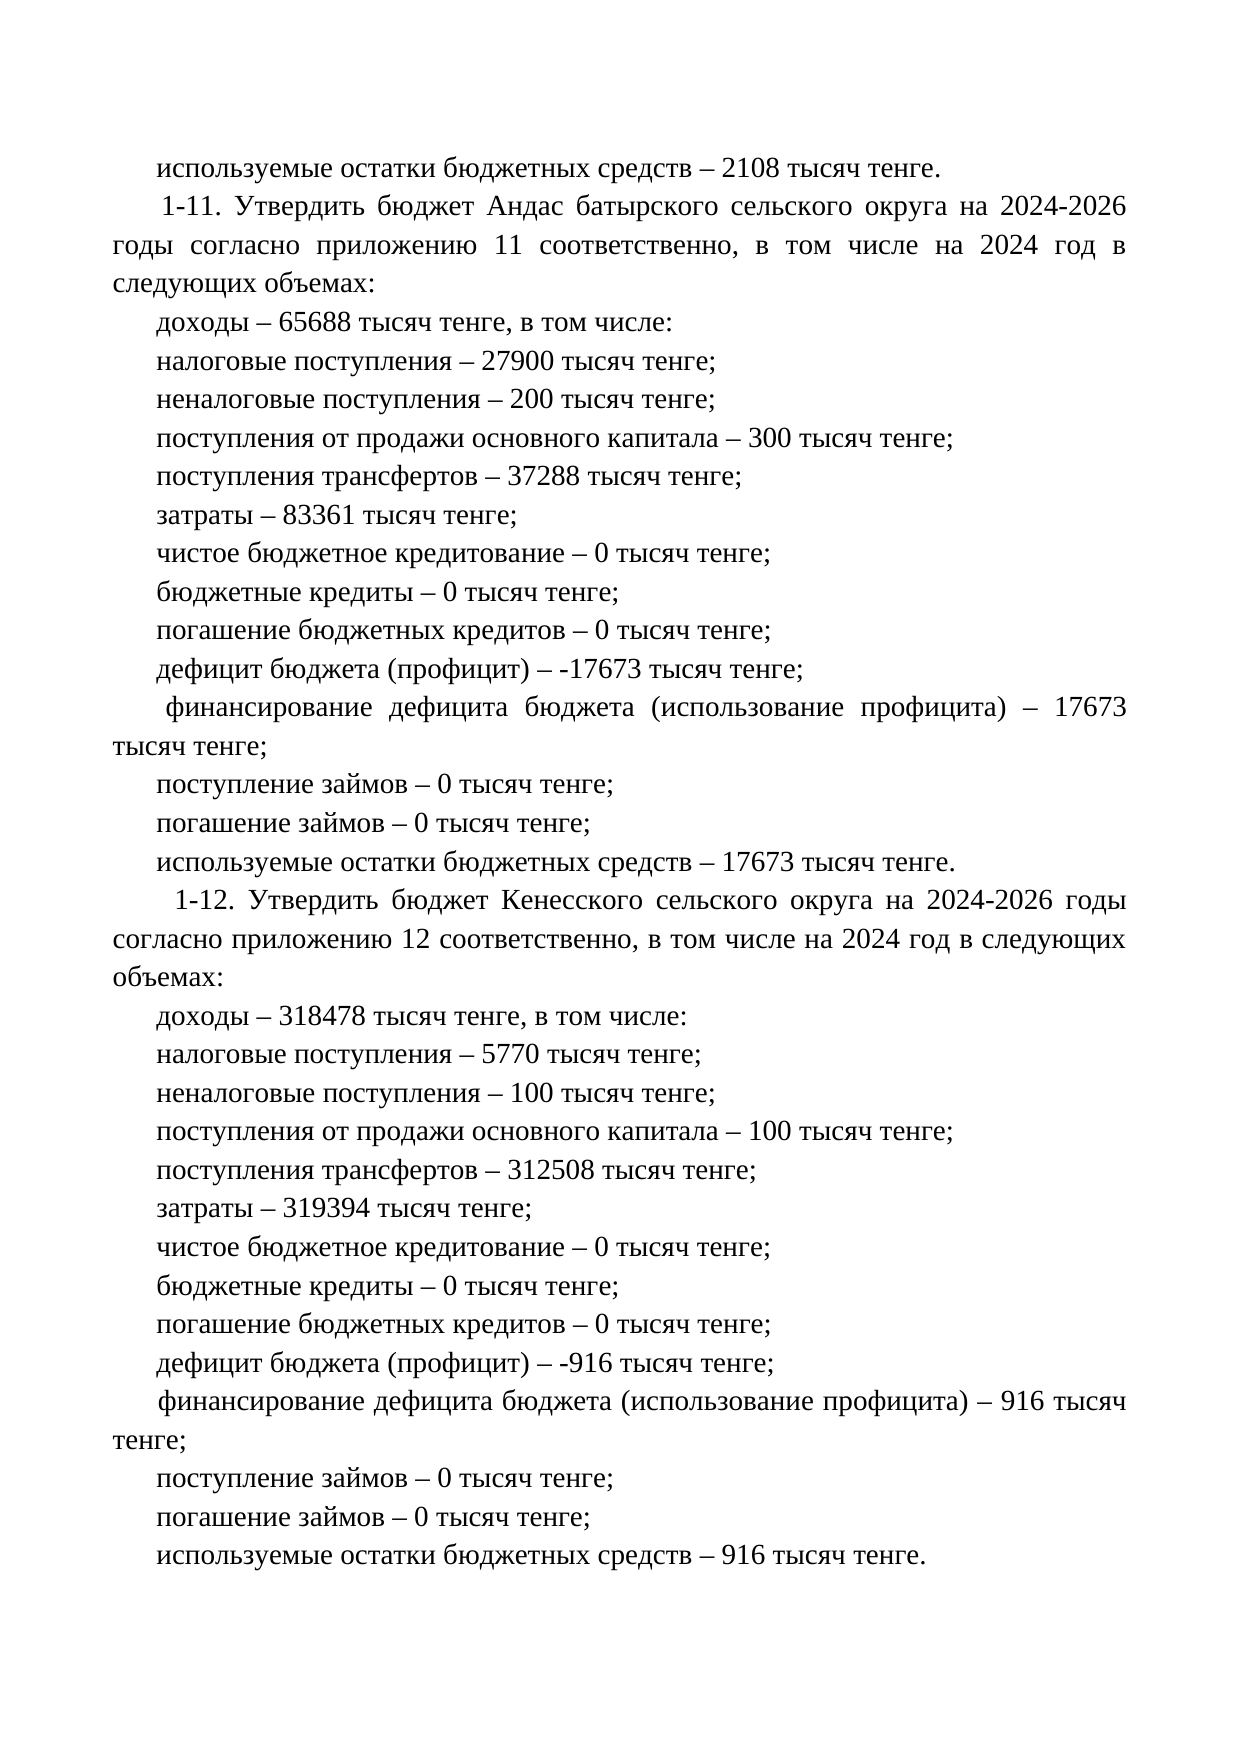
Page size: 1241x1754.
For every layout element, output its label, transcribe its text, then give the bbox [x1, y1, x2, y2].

text поступления трансфертов – 312508 тысяч тенге; [112, 1152, 1128, 1186]
text чистое бюджетное кредитование – 0 тысяч тенге; [112, 1229, 1128, 1263]
text финансирование дефицита бюджета (использование профицита) – 17673 тысяч тенге; [112, 689, 1128, 762]
text используемые остатки бюджетных средств – 916 тысяч тенге. [112, 1537, 1128, 1571]
text налоговые поступления – 5770 тысяч тенге; [112, 1036, 1128, 1070]
text поступление займов – 0 тысяч тенге; [112, 767, 1128, 800]
text поступления от продажи основного капитала – 300 тысяч тенге; [112, 420, 1128, 453]
text неналоговые поступления – 100 тысяч тенге; [112, 1075, 1128, 1108]
text 1-12. Утвердить бюджет Кенесского сельского округа на 2024-2026 годы согласно приложению 12 соответственно, в том числе на 2024 год в следующих объемах: [112, 882, 1128, 993]
text погашение бюджетных кредитов – 0 тысяч тенге; [112, 612, 1128, 646]
text затраты – 83361 тысяч тенге; [112, 497, 1128, 530]
text 1-11. Утвердить бюджет Андас батырского сельского округа на 2024-2026 годы согласно приложению 11 соответственно, в том числе на 2024 год в следующих объемах: [112, 188, 1128, 299]
text погашение займов – 0 тысяч тенге; [112, 1499, 1128, 1532]
text используемые остатки бюджетных средств – 2108 тысяч тенге. [112, 150, 1128, 183]
text неналоговые поступления – 200 тысяч тенге; [112, 381, 1128, 415]
text затраты – 319394 тысяч тенге; [112, 1191, 1128, 1224]
text погашение займов – 0 тысяч тенге; [112, 805, 1128, 839]
text чистое бюджетное кредитование – 0 тысяч тенге; [112, 535, 1128, 569]
text доходы – 65688 тысяч тенге, в том числе: [112, 304, 1128, 338]
text бюджетные кредиты – 0 тысяч тенге; [112, 574, 1128, 607]
text финансирование дефицита бюджета (использование профицита) – 916 тысяч тенге; [112, 1383, 1128, 1455]
text используемые остатки бюджетных средств – 17673 тысяч тенге. [112, 844, 1128, 877]
text доходы – 318478 тысяч тенге, в том числе: [112, 998, 1128, 1031]
text дефицит бюджета (профицит) – -916 тысяч тенге; [112, 1345, 1128, 1378]
text погашение бюджетных кредитов – 0 тысяч тенге; [112, 1306, 1128, 1340]
text дефицит бюджета (профицит) – -17673 тысяч тенге; [112, 651, 1128, 684]
text бюджетные кредиты – 0 тысяч тенге; [112, 1268, 1128, 1301]
text поступление займов – 0 тысяч тенге; [112, 1460, 1128, 1494]
text налоговые поступления – 27900 тысяч тенге; [112, 343, 1128, 376]
text поступления от продажи основного капитала – 100 тысяч тенге; [112, 1113, 1128, 1147]
text поступления трансфертов – 37288 тысяч тенге; [112, 458, 1128, 492]
